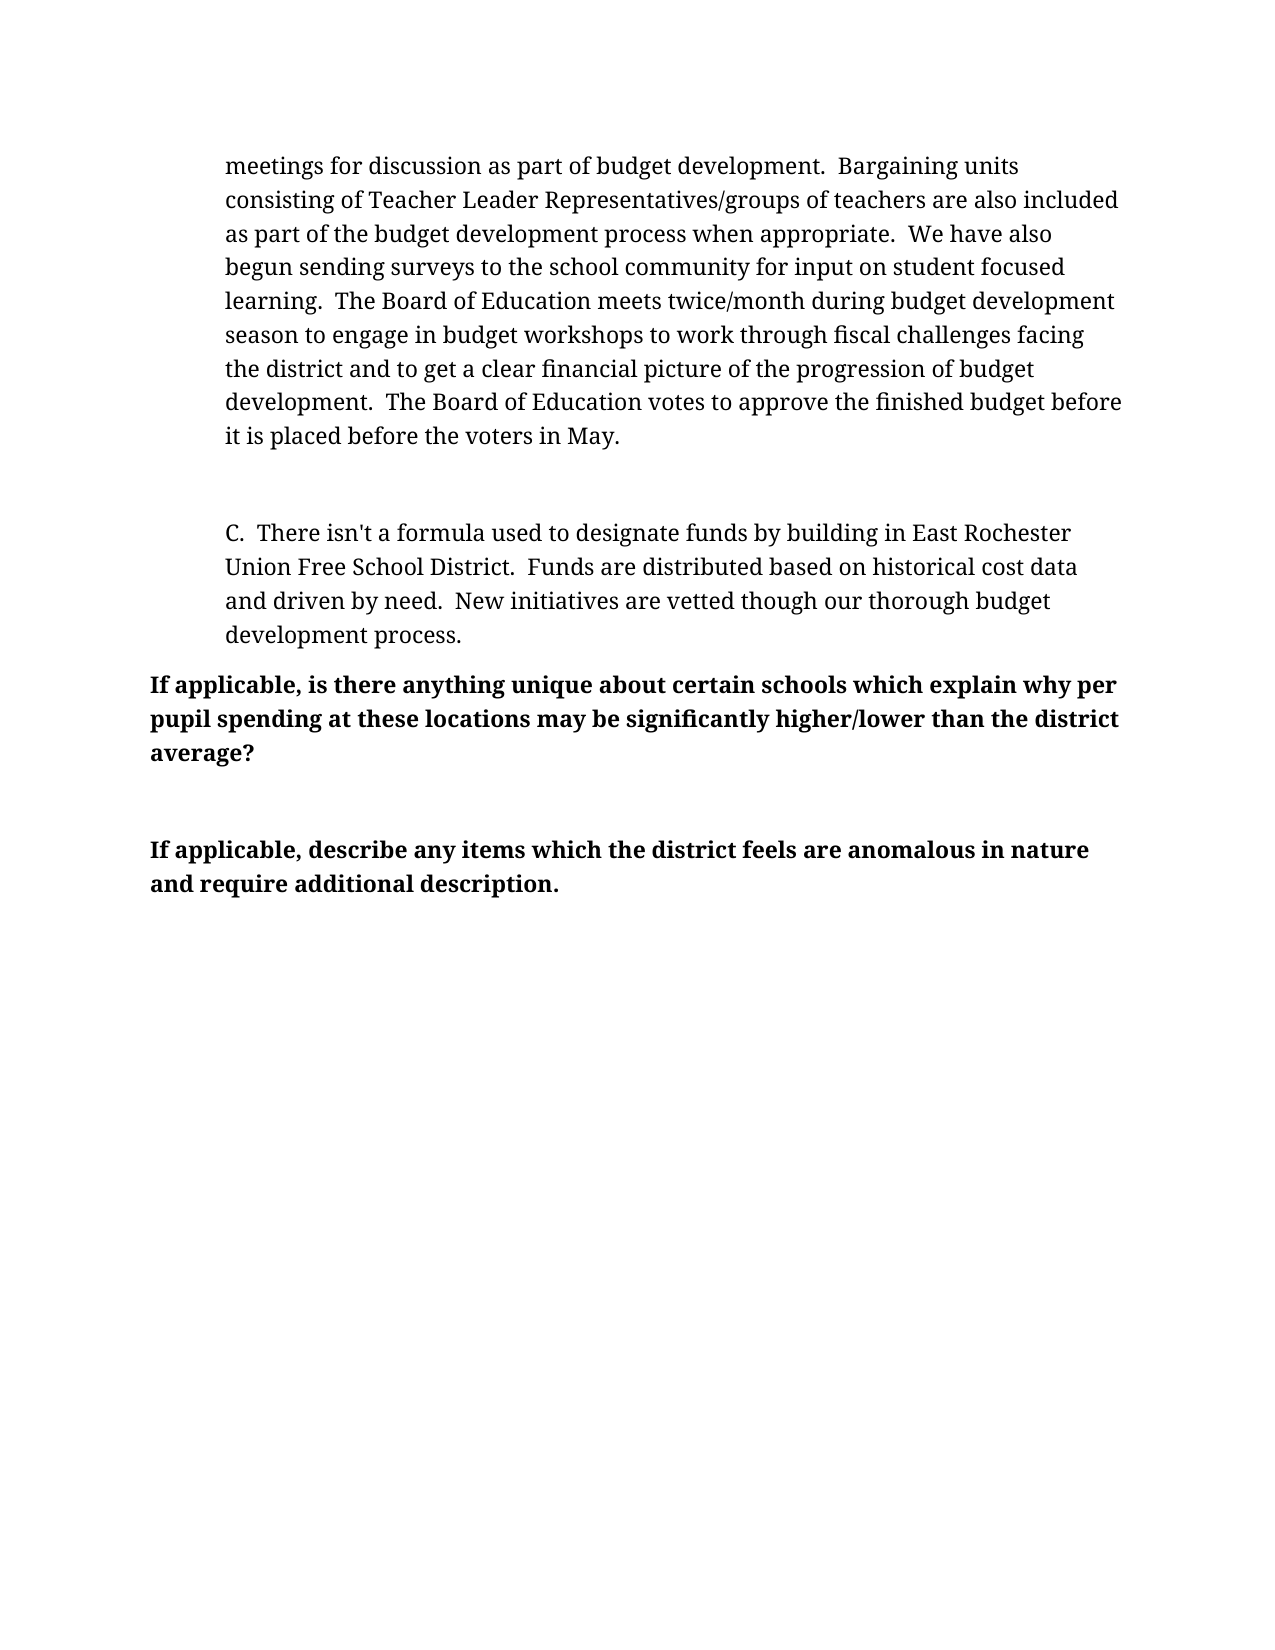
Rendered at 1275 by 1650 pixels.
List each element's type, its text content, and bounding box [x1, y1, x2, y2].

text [225, 150, 1125, 451]
text C. There isn't a formula used to designate funds by building in East Rochester Union Free School District. Funds are distributed based on historical cost data and driven by need. New initiatives are vetted though our thorough budget development process. [225, 517, 1125, 650]
list If applicable, is there anything unique about certain schools which explain why per pupil spending at these locations may be significantly higher/lower than the district average? [150, 669, 1125, 768]
list If applicable, describe any items which the district feels are anomalous in nature and require additional description. [150, 834, 1125, 899]
